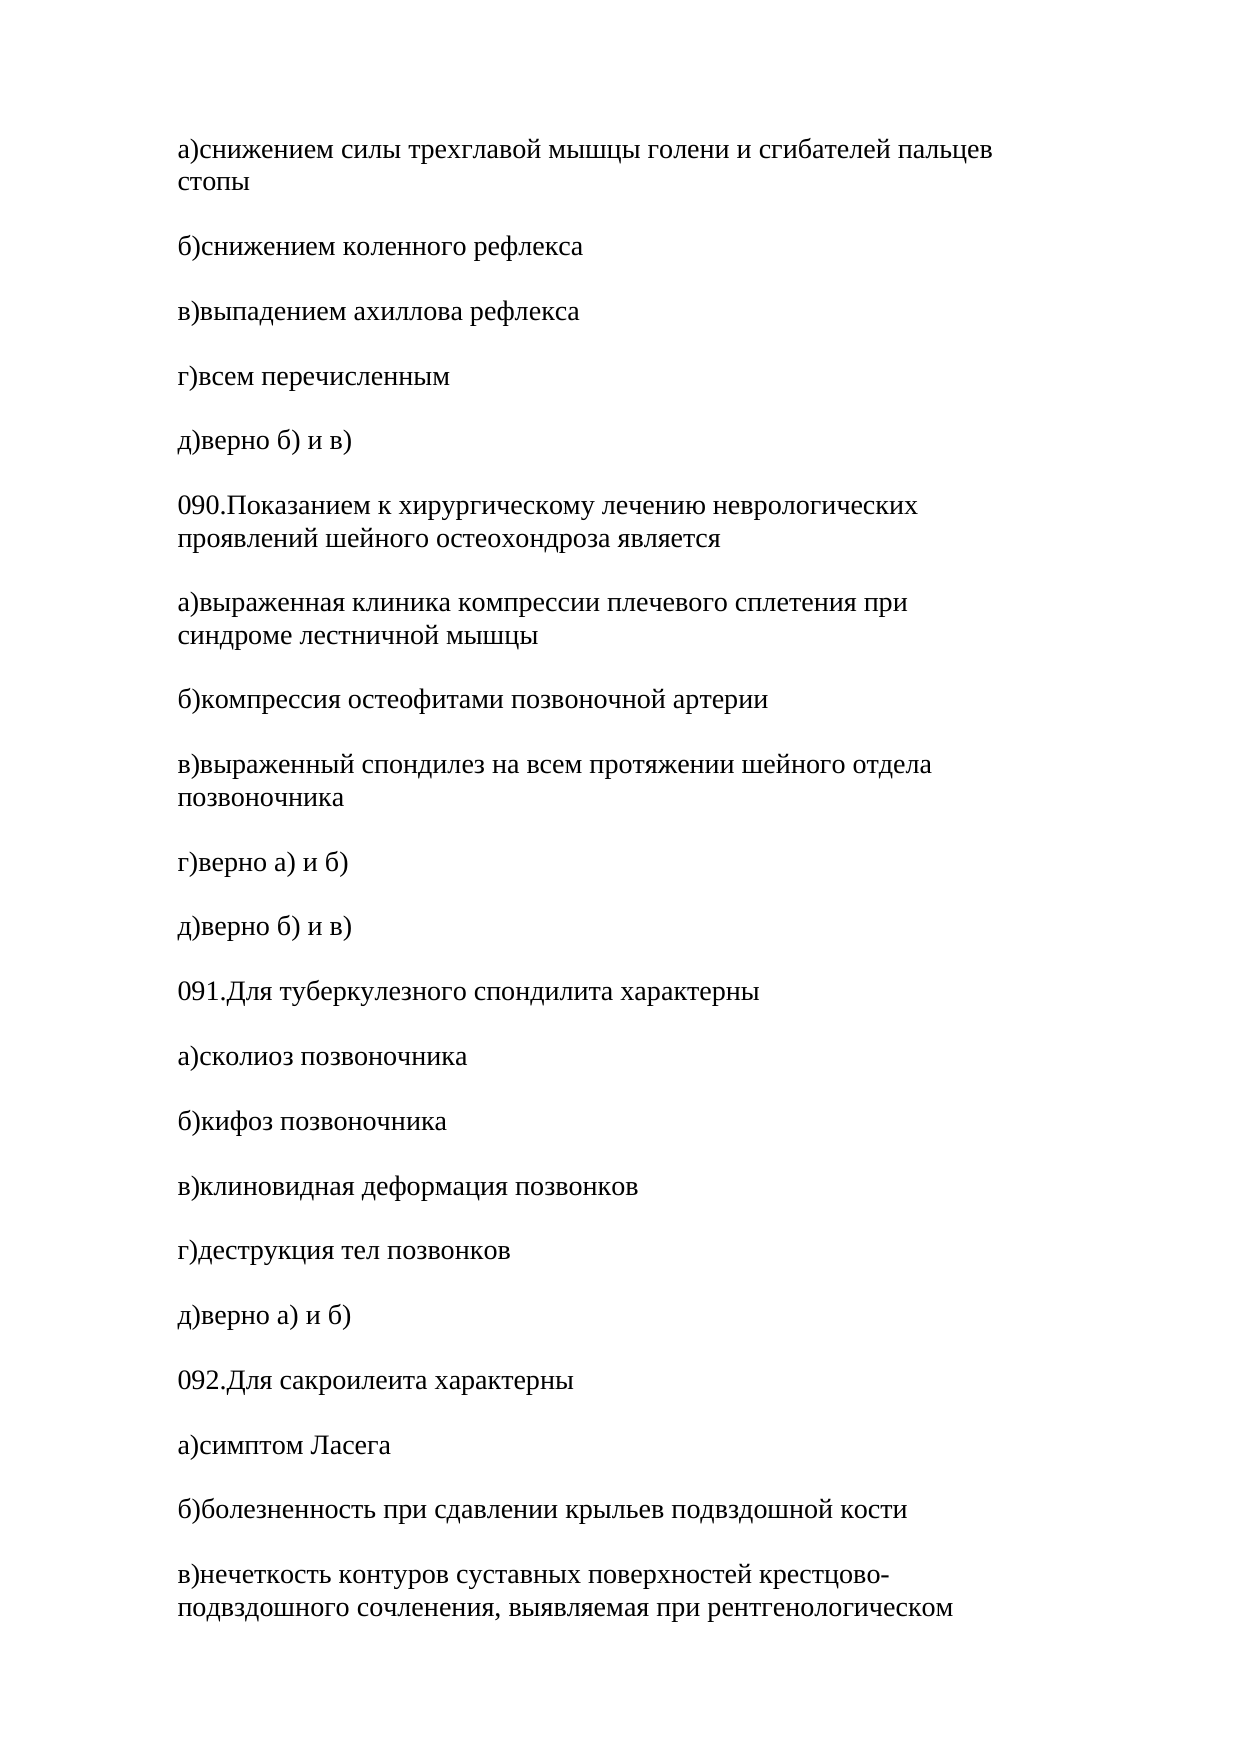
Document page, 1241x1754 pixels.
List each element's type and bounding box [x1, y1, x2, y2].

table_cell [176, 118, 1005, 1636]
